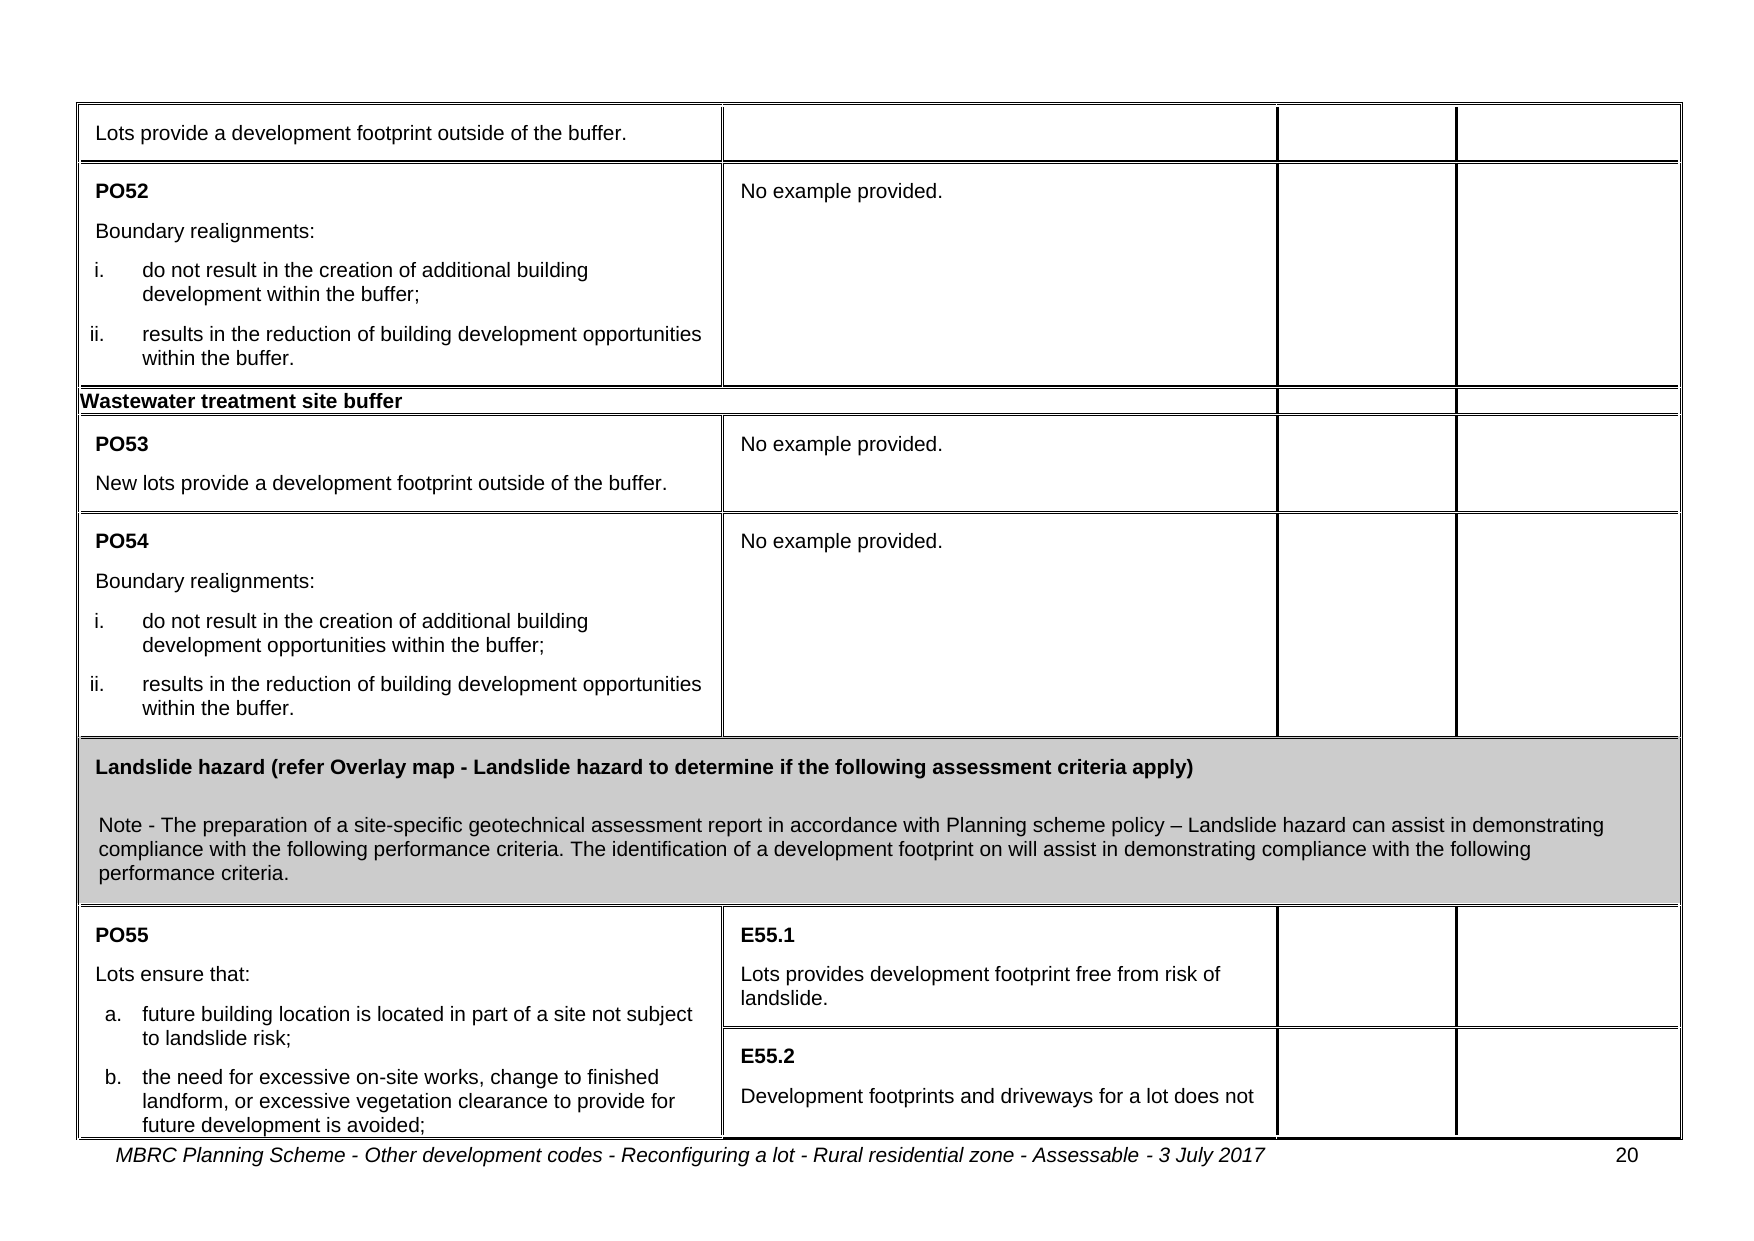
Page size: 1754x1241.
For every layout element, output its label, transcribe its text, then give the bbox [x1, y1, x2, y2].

table_cell Landslide hazard (refer Overlay map - Landslide hazard to determine if the following assessment criteria apply) [77, 736, 1681, 903]
table_cell [1458, 160, 1680, 385]
table_cell No example provided. [724, 514, 1276, 736]
table_cell PO54 Boundary realignments: do not result in the creation of additional building development opportunities within the buffer; results in the reduction of building development opportunities within the buffer. [77, 511, 722, 736]
table_cell E55.1 Lots provides development footprint free from risk of landslide. [724, 907, 1276, 1026]
table_cell [1458, 904, 1680, 1026]
table_cell [1456, 1026, 1681, 1137]
table_cell [1458, 385, 1680, 412]
table_cell [1456, 105, 1680, 160]
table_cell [723, 103, 1277, 160]
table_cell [723, 1029, 1277, 1137]
table_cell PO52 Boundary realignments: do not result in the creation of additional building development within the buffer; results in the reduction of building development opportunities within the buffer. [79, 160, 721, 385]
table_cell [1279, 164, 1455, 385]
table_cell [1279, 907, 1455, 1026]
table_cell Wastewater treatment site buffer [79, 385, 1276, 412]
table_cell No example provided. [724, 416, 1276, 511]
table_cell PO53 New lots provide a development footprint outside of the buffer. [79, 413, 721, 511]
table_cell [79, 105, 722, 160]
table_cell [1279, 416, 1455, 511]
table_cell [1279, 514, 1455, 736]
table_cell PO55 Lots ensure that: future building location is located in part of a site not subject to landslide risk; the need for excessive on-site works, change to finished landform, or excessive vegetation clearance to provide for future development is avoided; there is minimal disturbance to natural drainage patterns; earthworks does not: involve cut and filling having a height greater than 1.5m; involve any retaining wall having a height greater than 1.5m; involve earthworks exceeding 50m3; redirect or alter the existing flows of surface or groundwater. [79, 904, 722, 1137]
table_cell [1456, 511, 1681, 736]
table_cell [1277, 1029, 1456, 1137]
table_cell [1277, 105, 1456, 160]
table_cell [1279, 389, 1455, 412]
table_cell No example provided. [724, 164, 1276, 385]
table_cell [1458, 413, 1680, 511]
